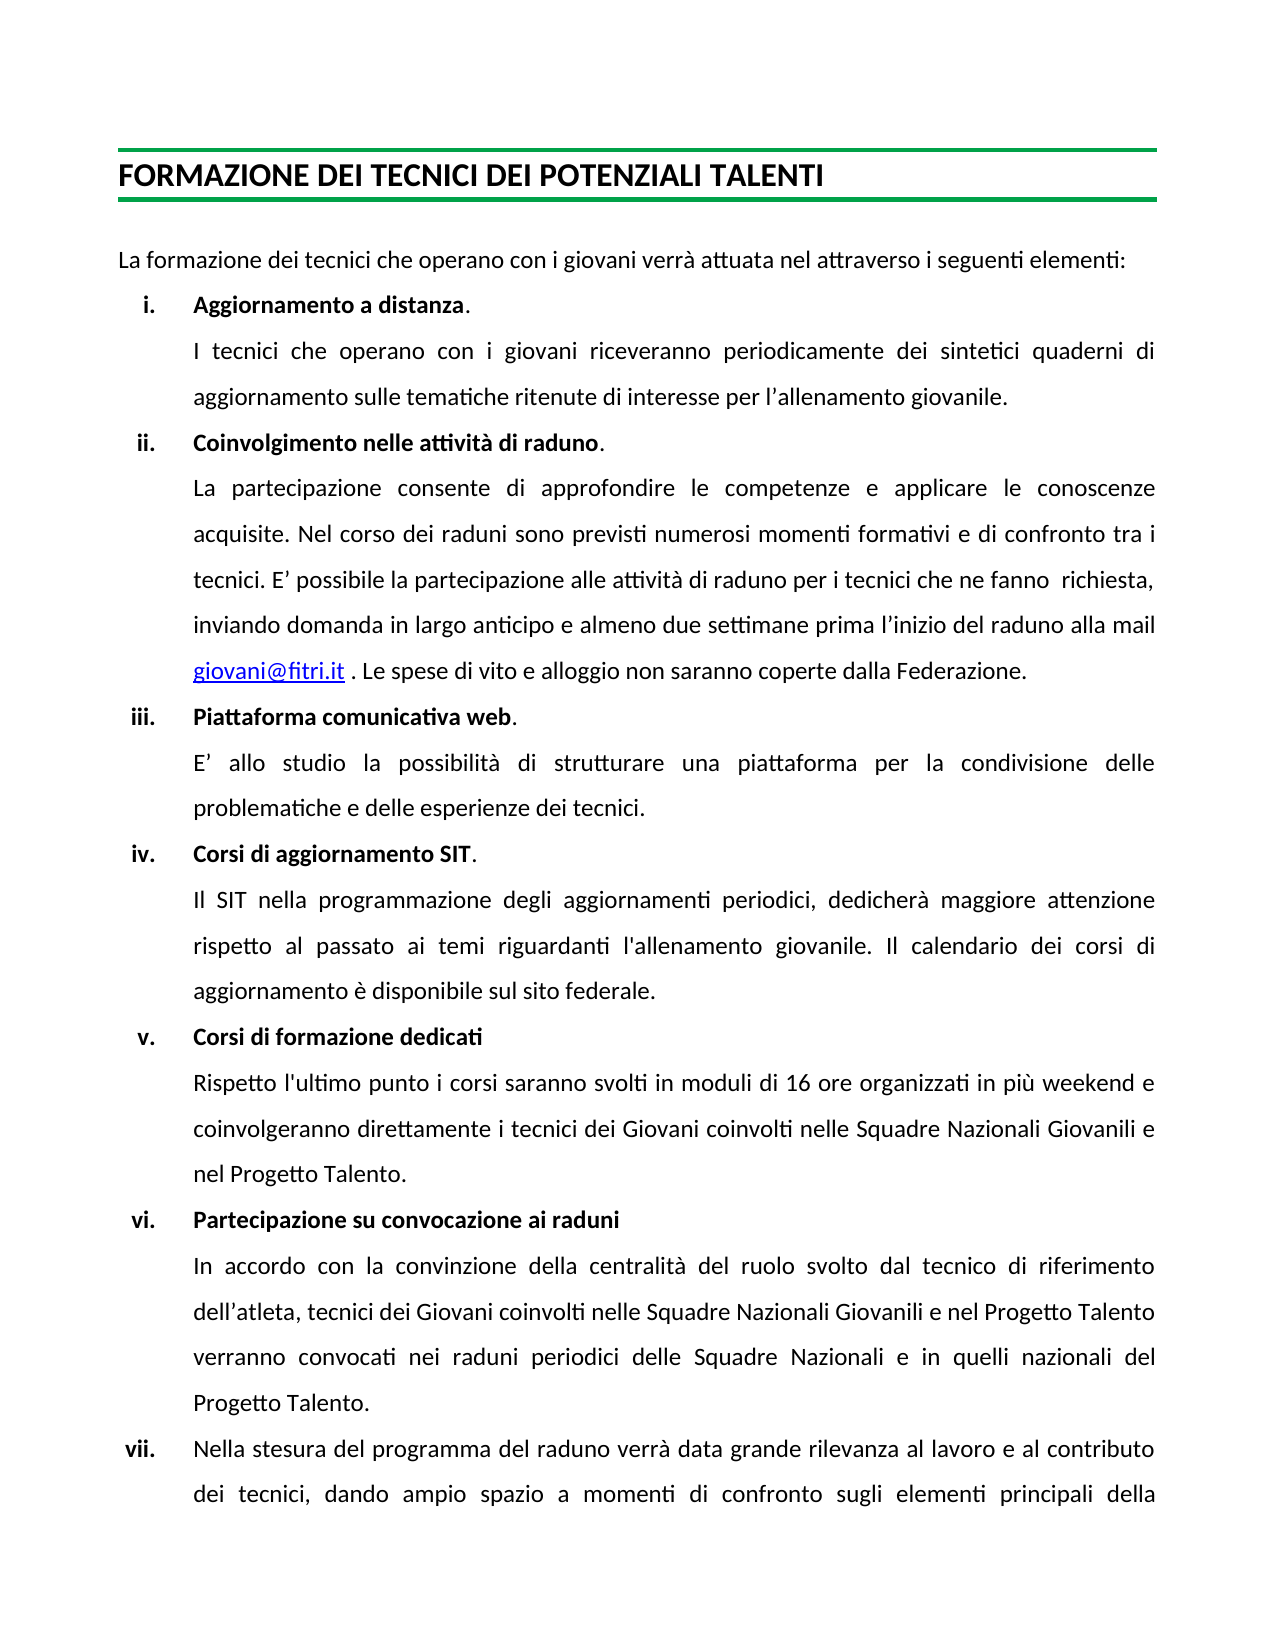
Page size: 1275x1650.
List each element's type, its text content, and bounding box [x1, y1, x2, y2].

list Coinvolgimento nelle attività di raduno. [156, 427, 1157, 457]
text La formazione dei tecnici che operano con i giovani verrà attuata nel attraverso i seguenti elementi: [118, 244, 1157, 274]
text I tecnici che operano con i giovani riceveranno periodicamente dei sintetici quaderni di aggiornamento sulle tematiche ritenute di interesse per l’allenamento giovanile. [193, 335, 1157, 412]
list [156, 1433, 1157, 1509]
text In accordo con la convinzione della centralità del ruolo svolto dal tecnico di riferimento dell’atleta, tecnici dei Giovani coinvolti nelle Squadre Nazionali Giovanili e nel Progetto Talento verranno convocati nei raduni periodici delle Squadre Nazionali e in quelli nazionali del Progetto Talento. [193, 1250, 1157, 1418]
list Piattaforma comunicativa web. [156, 701, 1157, 732]
list Corsi di aggiornamento SIT. [156, 838, 1157, 869]
list Partecipazione su convocazione ai raduni [156, 1204, 1157, 1235]
text FORMAZIONE DEI TECNICI DEI POTENZIALI TALENTI [118, 152, 1157, 197]
text La partecipazione consente di approfondire le competenze e applicare le conoscenze acquisite. Nel corso dei raduni sono previsti numerosi momenti formativi e di confronto tra i tecnici. E’ possibile la partecipazione alle attività di raduno per i tecnici che ne fanno richiesta, inviando domanda in largo anticipo e almeno due settimane prima l’inizio del raduno alla mail giovani@fitri.it . Le spese di vito e alloggio non saranno coperte dalla Federazione. [193, 472, 1157, 686]
text Rispetto l'ultimo punto i corsi saranno svolti in moduli di 16 ore organizzati in più weekend e coinvolgeranno direttamente i tecnici dei Giovani coinvolti nelle Squadre Nazionali Giovanili e nel Progetto Talento. [193, 1067, 1157, 1189]
list Corsi di formazione dedicati [156, 1021, 1157, 1052]
text Il SIT nella programmazione degli aggiornamenti periodici, dedicherà maggiore attenzione rispetto al passato ai temi riguardanti l'allenamento giovanile. Il calendario dei corsi di aggiornamento è disponibile sul sito federale. [193, 884, 1157, 1006]
text E’ allo studio la possibilità di strutturare una piattaforma per la condivisione delle problematiche e delle esperienze dei tecnici. [193, 747, 1157, 823]
list Aggiornamento a distanza. [156, 289, 1157, 320]
